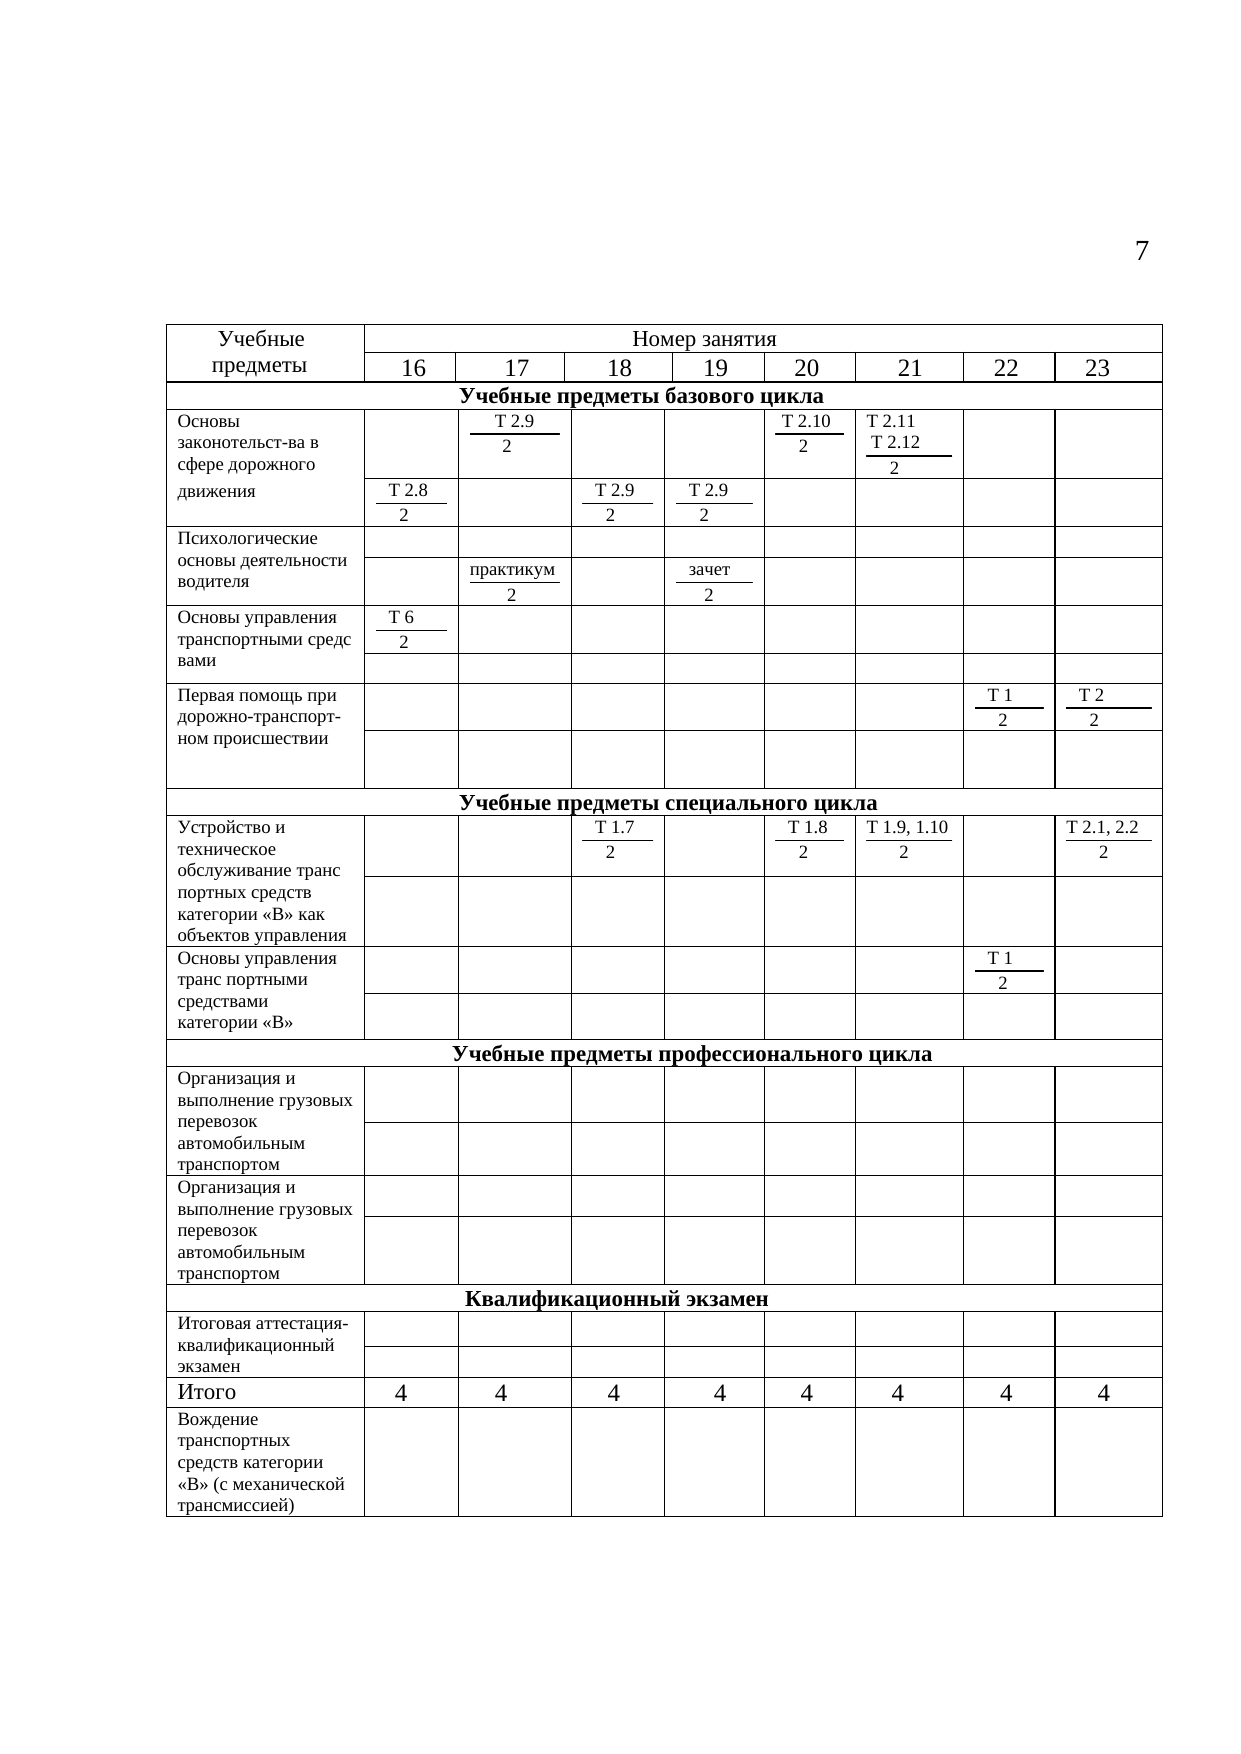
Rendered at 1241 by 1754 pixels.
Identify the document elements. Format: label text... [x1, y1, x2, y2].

table_cell [856, 1067, 963, 1122]
table_cell [856, 527, 963, 557]
table_cell [856, 654, 963, 683]
table_cell [964, 1347, 1054, 1377]
table_cell [964, 816, 1054, 876]
table_cell [1056, 606, 1162, 653]
table_cell [856, 947, 963, 993]
table_cell [856, 606, 963, 653]
table_cell Т 6 2 [365, 606, 458, 653]
table_cell [365, 410, 458, 478]
table_cell Т 1.9, 1.10 2 [856, 816, 963, 876]
table_cell Квалификационный экзамен [167, 1285, 1162, 1311]
table_cell [856, 558, 963, 605]
table_cell [459, 606, 571, 653]
table_header Учебные предметы [167, 325, 364, 381]
table_cell [665, 1312, 764, 1346]
table_cell 17 [456, 353, 564, 381]
table_cell [459, 479, 571, 526]
table_cell [964, 1408, 1054, 1516]
table_cell [856, 731, 963, 788]
table_cell [572, 1123, 664, 1175]
table_cell [765, 684, 855, 730]
table_cell [964, 1176, 1054, 1216]
table_cell [1056, 1123, 1162, 1175]
table_cell [964, 1123, 1054, 1175]
table_cell Т 2.9 2 [572, 479, 664, 526]
table_cell [1056, 1217, 1162, 1284]
table_cell [459, 1312, 571, 1346]
table_cell [856, 1217, 963, 1284]
table_cell [765, 654, 855, 683]
table_cell [964, 479, 1054, 526]
table_cell [572, 1176, 664, 1216]
table_cell 4 [365, 1378, 458, 1407]
table_cell 4 [1056, 1378, 1162, 1407]
table_cell [365, 558, 458, 605]
table_cell Т 1.8 2 [765, 816, 855, 876]
table_cell [572, 1347, 664, 1377]
table_cell [765, 1312, 855, 1346]
table_cell Вождение транспортных средств категории «В» (с механической трансмиссией) [167, 1408, 364, 1516]
table_cell Т 1 2 [964, 684, 1054, 730]
table_cell 4 [459, 1378, 571, 1407]
table_cell [765, 1347, 855, 1377]
table_cell [765, 1217, 855, 1284]
table_cell 22 [964, 353, 1054, 381]
table_cell зачет 2 [665, 558, 764, 605]
table_cell 20 [765, 353, 855, 381]
table_cell [459, 877, 571, 946]
table_cell 19 [673, 353, 764, 381]
table_cell [856, 479, 963, 526]
table_cell [765, 1067, 855, 1122]
table_cell [856, 1123, 963, 1175]
table_cell Основы управления транспортными средс вами [167, 606, 364, 683]
table_cell [572, 877, 664, 946]
table_cell 4 [964, 1378, 1054, 1407]
table_cell [665, 1176, 764, 1216]
table_cell Основы законотельст-ва в сфере дорожного движения [167, 410, 364, 526]
table_cell Т 2.10 2 [765, 410, 855, 478]
table_cell [665, 1067, 764, 1122]
table_cell [1056, 947, 1162, 993]
table_cell [572, 994, 664, 1039]
table_cell [765, 527, 855, 557]
table_cell [765, 877, 855, 946]
table_cell [1056, 1067, 1162, 1122]
table_cell [1056, 1312, 1162, 1346]
table_cell [964, 994, 1054, 1039]
table_cell Психологические основы деятельности водителя [167, 527, 364, 605]
table_cell [665, 816, 764, 876]
table_cell [665, 654, 764, 683]
table_cell [665, 527, 764, 557]
table_cell [459, 1123, 571, 1175]
table_cell [459, 1217, 571, 1284]
table_cell [964, 1217, 1054, 1284]
table_cell [459, 1067, 571, 1122]
table_cell [572, 1067, 664, 1122]
table_cell [765, 558, 855, 605]
table_cell [572, 410, 664, 478]
table_cell [665, 684, 764, 730]
table_cell [459, 654, 571, 683]
table_cell [459, 947, 571, 993]
table_cell [765, 731, 855, 788]
table_cell [765, 606, 855, 653]
table_cell [459, 994, 571, 1039]
table_cell 21 [856, 353, 963, 381]
table_cell [665, 731, 764, 788]
table_cell Т 2.9 2 [665, 479, 764, 526]
table_cell [459, 731, 571, 788]
table_cell Т 2 2 [1056, 684, 1162, 730]
table_cell [765, 1408, 855, 1516]
table_cell [856, 1176, 963, 1216]
table_cell [365, 527, 458, 557]
table_cell Учебные предметы специального цикла [167, 789, 1162, 815]
table_cell Т 2.9 2 [459, 410, 571, 478]
table_cell [765, 1176, 855, 1216]
table_cell [665, 947, 764, 993]
table_cell [459, 684, 571, 730]
table_cell 16 [365, 353, 455, 381]
table_cell [365, 877, 458, 946]
table_cell [856, 1408, 963, 1516]
table_cell [365, 1176, 458, 1216]
table_cell 4 [572, 1378, 664, 1407]
table_cell [856, 877, 963, 946]
table_cell [964, 877, 1054, 946]
table_cell [1056, 1176, 1162, 1216]
table_cell [365, 947, 458, 993]
table_cell 18 [565, 353, 672, 381]
table_cell [964, 527, 1054, 557]
table_cell [1056, 994, 1162, 1039]
table_cell [459, 527, 571, 557]
table_cell Т 2.8 2 [365, 479, 458, 526]
table_cell [1056, 731, 1162, 788]
table_cell [1056, 1347, 1162, 1377]
table_cell Организация и выполнение грузовых перевозок автомобильным транспортом [167, 1067, 364, 1175]
table_cell [572, 1408, 664, 1516]
table_cell [365, 684, 458, 730]
table_cell [1056, 479, 1162, 526]
table_cell [964, 1312, 1054, 1346]
table_cell [665, 1347, 764, 1377]
table_cell [765, 1123, 855, 1175]
table_cell [365, 1067, 458, 1122]
table_cell [572, 1312, 664, 1346]
table_cell 4 [856, 1378, 963, 1407]
table_cell Итого [167, 1378, 364, 1407]
table_cell 4 [665, 1378, 764, 1407]
table_header Номер занятия [365, 325, 1162, 352]
table_cell [365, 1217, 458, 1284]
table_cell [765, 994, 855, 1039]
table_cell [856, 1312, 963, 1346]
table_cell [572, 558, 664, 605]
table_cell [964, 606, 1054, 653]
table_cell 23 [1056, 353, 1162, 381]
table_cell [572, 1217, 664, 1284]
table_cell Учебные предметы профессионального цикла [167, 1040, 1162, 1066]
table_cell Итоговая аттестация- квалификационный экзамен [167, 1312, 364, 1377]
table_cell [572, 527, 664, 557]
table_cell [459, 816, 571, 876]
table_cell Первая помощь при дорожно-транспорт-ном происшествии [167, 684, 364, 788]
table_cell Т 2.1, 2.2 2 [1056, 816, 1162, 876]
table_cell Основы управления транс портными средствами категории «В» [167, 947, 364, 1039]
table_cell [1056, 877, 1162, 946]
table_cell Учебные предметы базового цикла [167, 383, 1162, 409]
table_cell [365, 1312, 458, 1346]
table_cell [572, 947, 664, 993]
table_cell [665, 1408, 764, 1516]
table_cell [1056, 527, 1162, 557]
table_cell [856, 684, 963, 730]
table_cell [1056, 558, 1162, 605]
table_cell [459, 1408, 571, 1516]
table_cell [365, 816, 458, 876]
table_cell [665, 1217, 764, 1284]
table_cell [856, 994, 963, 1039]
table_cell [1056, 1408, 1162, 1516]
table_cell [365, 654, 458, 683]
table_cell [964, 558, 1054, 605]
table_cell [572, 654, 664, 683]
table_cell [1056, 410, 1162, 478]
table_cell 4 [765, 1378, 855, 1407]
table_cell Организация и выполнение грузовых перевозок автомобильным транспортом [167, 1176, 364, 1284]
table_cell [365, 1347, 458, 1377]
table_cell [964, 731, 1054, 788]
table_cell Т 1 2 [964, 947, 1054, 993]
table_cell Устройство и техническое обслуживание транс портных средств категории «В» как объектов управления [167, 816, 364, 946]
table_cell [572, 684, 664, 730]
table_cell [365, 1408, 458, 1516]
table_cell [665, 410, 764, 478]
table_cell [665, 606, 764, 653]
table_cell Т 1.7 2 [572, 816, 664, 876]
table_cell [964, 410, 1054, 478]
table_cell [765, 947, 855, 993]
table_cell [1056, 654, 1162, 683]
table_cell [365, 1123, 458, 1175]
table_cell [665, 994, 764, 1039]
table_cell [665, 877, 764, 946]
table_cell [765, 479, 855, 526]
table_cell [365, 731, 458, 788]
table_cell [856, 1347, 963, 1377]
table_cell [964, 1067, 1054, 1122]
table_cell [459, 1176, 571, 1216]
table_cell [459, 1347, 571, 1377]
table_cell практикум 2 [459, 558, 571, 605]
table_cell [665, 1123, 764, 1175]
table_cell [572, 606, 664, 653]
table_cell [964, 654, 1054, 683]
text 7 [177, 233, 1152, 267]
table_cell Т 2.11 Т 2.12 2 [856, 410, 963, 478]
table_cell [365, 994, 458, 1039]
table_cell [572, 731, 664, 788]
